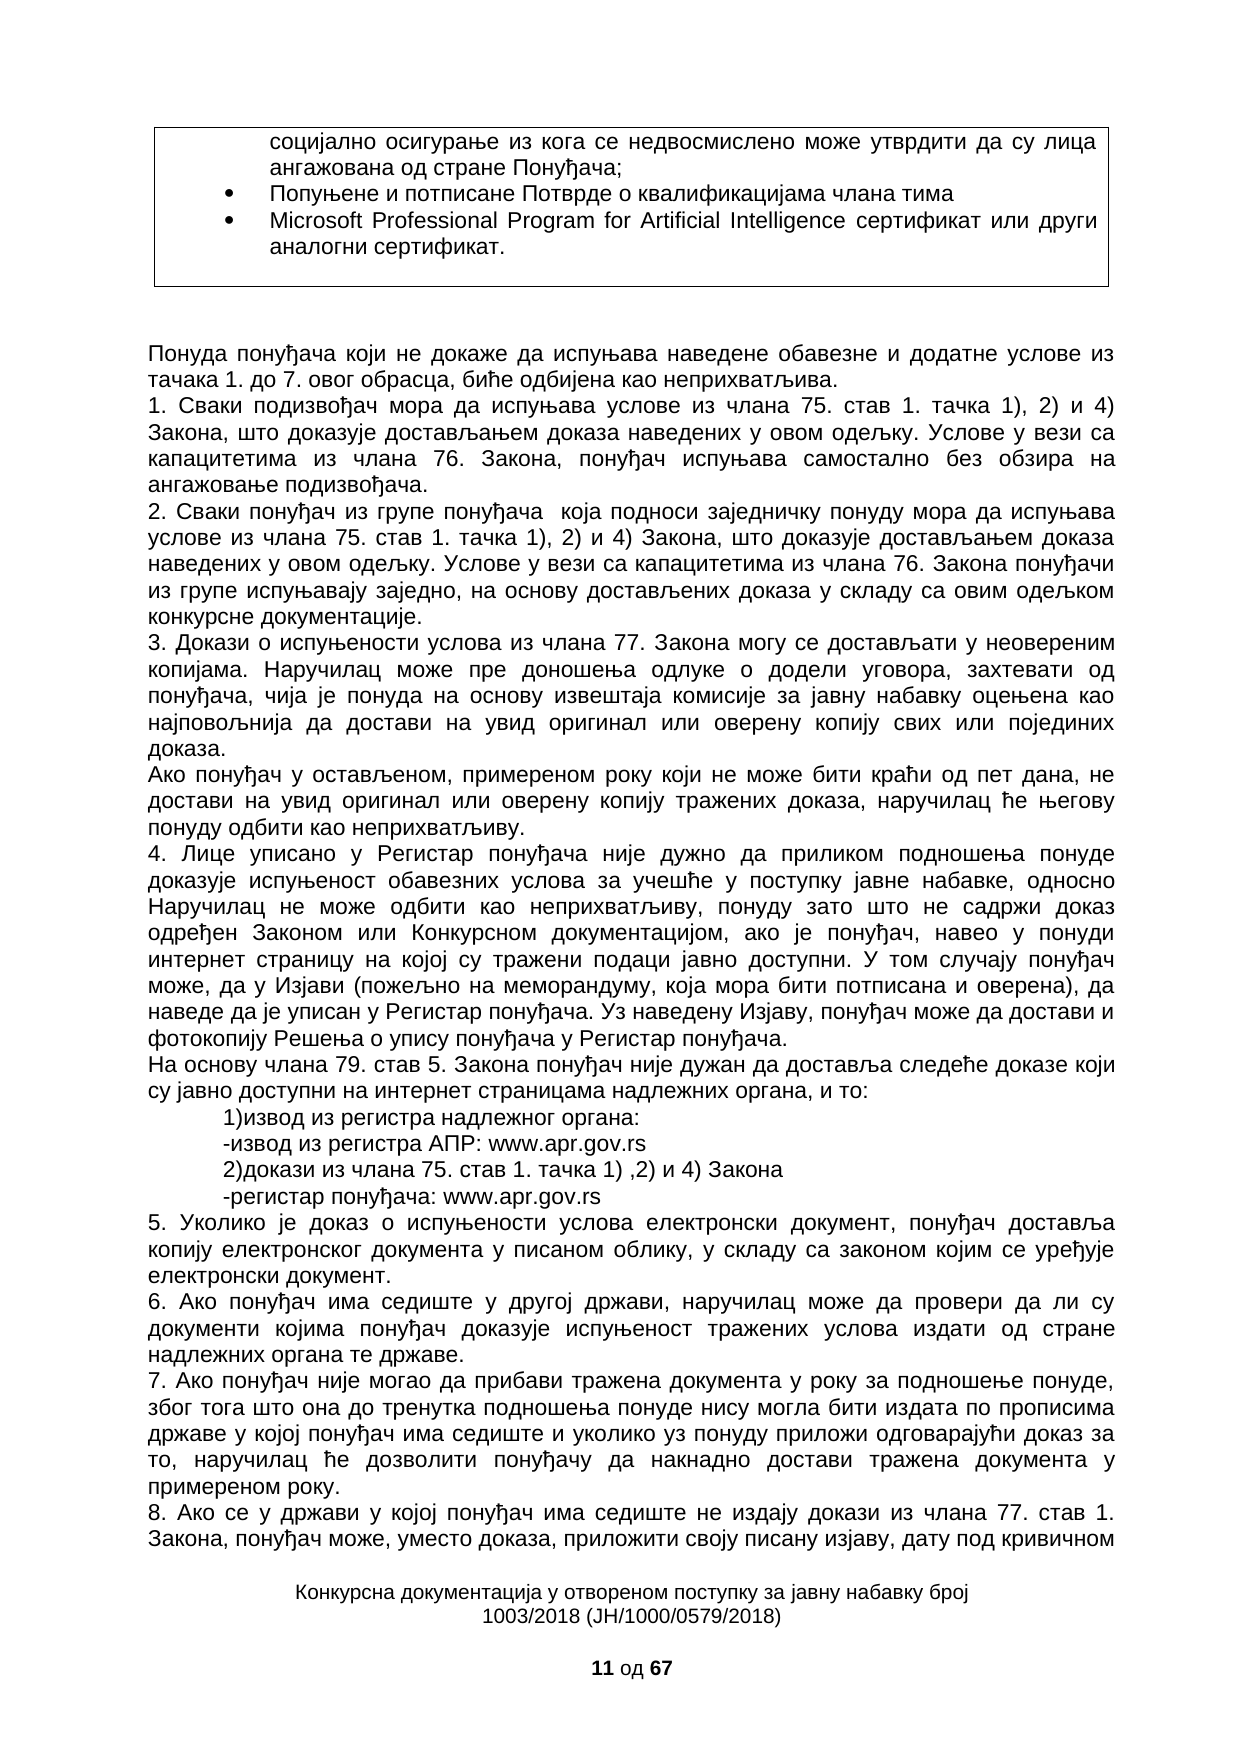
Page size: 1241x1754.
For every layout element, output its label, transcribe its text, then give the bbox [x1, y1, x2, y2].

text 3. Докази о испуњености услова из члана 77. Закона могу се достављати у неовереним копијама. Наручилац може пре доношења одлуке о додели уговора, захтевати од понуђача, чија је понуда на основу извештаја комисије за јавну набавку оцењена као најповољнија да достави на увид оригинал или оверену копију свих или појединих доказа. [148, 629, 1116, 761]
text Ако понуђач у остављеном, примереном року који не може бити краћи од пет дана, не достави на увид оригинал или оверену копију тражених доказа, наручилац ће његову понуду одбити као неприхватљиву. [148, 761, 1116, 840]
text 6. Ако понуђач има седиште у другој држави, наручилац може да провери да ли су документи којима понуђач доказује испуњеност тражених услова издати од стране надлежних органа те државе. [148, 1288, 1116, 1367]
text 4. Лице уписано у Регистар понуђача није дужно да приликом подношења понуде доказује испуњеност обавезних услова за учешће у поступку јавне набавке, односно Наручилац не може одбити као неприхватљиву, понуду зато што не садржи доказ одређен Законом или Конкурсном документацијом, ако је понуђач, навео у понуди интернет страницу на којој су тражени подаци јавно доступни. У том случају понуђач може, да у Изјави (пожељно на меморандуму, која мора бити потписана и оверена), да наведе да је уписан у Регистар понуђача. Уз наведену Изјаву, понуђач може да достави и фотокопију Решења о упису понуђача у Регистар понуђача. [148, 840, 1116, 1051]
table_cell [155, 128, 1108, 286]
text На основу члана 79. став 5. Закона понуђач није дужан да доставља следеће доказе који су јавно доступни на интернет страницама надлежних органа, и то: [148, 1051, 1116, 1104]
text 1. Сваки подизвођач мора да испуњава услове из члана 75. став 1. тачка 1), 2) и 4) Закона, што доказује достављањем доказа наведених у овом одељку. Услове у вези са капацитетима из члана 76. Закона, понуђач испуњава самостално без обзира на ангажовање подизвођача. [148, 392, 1116, 498]
text -извод из регистра АПР: www.apr.gov.rs [148, 1130, 1116, 1156]
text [148, 1499, 1116, 1552]
text 7. Ако понуђач није могао да прибави тражена документа у року за подношење понуде, због тога што она до тренутка подношења понуде нису могла бити издата по прописима државе у којој понуђач има седиште и уколико уз понуду приложи одговарајући доказ за то, наручилац ће дозволити понуђачу да накнадно достави тражена документа у примереном року. [148, 1367, 1116, 1499]
text 5. Уколико је доказ о испуњености услова електронски документ, понуђач доставља копију електронског документа у писаном облику, у складу са законом којим се уређује електронски документ. [148, 1209, 1116, 1288]
text 2. Сваки понуђач из групе понуђача која подноси заједничку понуду мора да испуњава услове из члана 75. став 1. тачка 1), 2) и 4) Закона, што доказује достављањем доказа наведених у овом одељку. Услове у вези са капацитетима из члана 76. Закона понуђачи из групе испуњавају заједно, на основу достављених доказа у складу са овим одељком конкурсне документације. [148, 498, 1116, 629]
text 1)извод из регистра надлежног органа: [148, 1104, 1116, 1130]
text Понуда понуђача који не докаже да испуњава наведене обавезне и додатне услове из тачака 1. до 7. овог обрасца, биће одбијена као неприхватљива. [148, 339, 1116, 392]
text -регистар понуђача: www.apr.gov.rs [148, 1183, 1116, 1209]
text 2)докази из члана 75. став 1. тачка 1) ,2) и 4) Закона [148, 1156, 1116, 1183]
